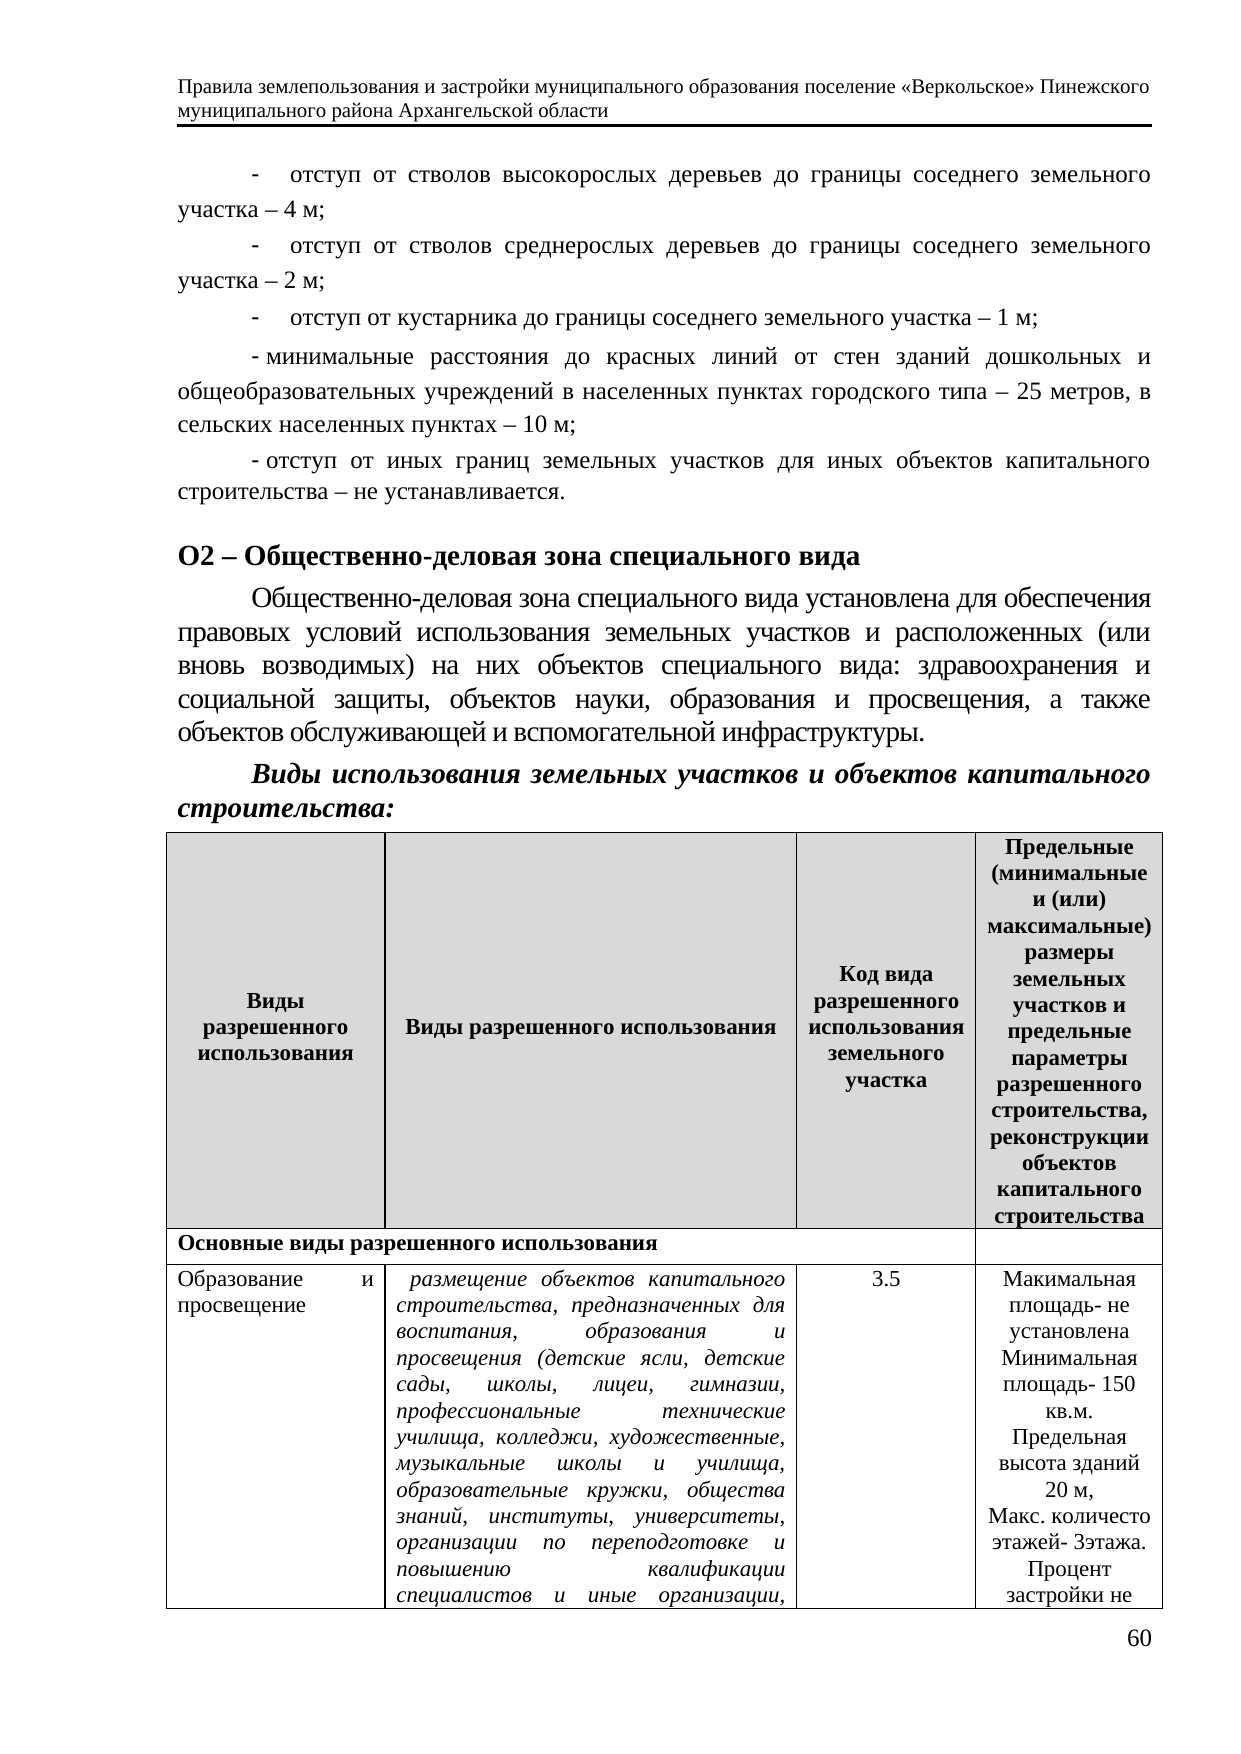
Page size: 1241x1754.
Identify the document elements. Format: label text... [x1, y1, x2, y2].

table_cell Макимальная площадь- не установлена Минимальная площадь- 150 кв.м. Предельная высота зданий 20 м, Макс. количесто этажей- 3этажа. Процент застройки не более 60% [976, 1265, 1162, 1607]
table_cell Основные виды разрешенного использования [167, 1229, 975, 1264]
list отступ от стволов среднерослых деревьев до границы соседнего земельного участка – ; [177, 227, 1152, 294]
list отступ от иных границ земельных участков для иных объектов капитального строительства – не устанавливается. [177, 442, 1152, 505]
text О2 – Общественно-деловая зона специального вида [177, 538, 1152, 572]
list отступ от стволов высокорослых деревьев до границы соседнего земельного участка – ; [177, 156, 1152, 223]
table_cell [976, 1229, 1162, 1264]
list минимальные расстояния до красных линий от стен зданий дошкольных и общеобразовательных учреждений в населенных пунктах городского типа – , в сельских населенных пунктах – ; [177, 338, 1152, 438]
table_header Виды разрешенного использования [386, 833, 796, 1228]
list отступ от кустарника до границы соседнего земельного участка – ; [177, 298, 1152, 333]
table_header Виды разрешенного использования [167, 833, 384, 1228]
table_cell 3.5 [797, 1265, 975, 1607]
table_cell размещение объектов капитального строительства, предназначенных для воспитания, образования и просвещения (детские ясли, детские сады, школы, лицеи, гимназии, профессиональные технические училища, колледжи, художественные, музыкальные школы и училища, образовательные кружки, общества знаний, институты, университеты, организации по переподготовке и повышению квалификации специалистов и иные организации, осуществляющие деятельность по воспитанию, образованию и просвещению). Содержание данного вида разрешенного использования включает в себя содержание видов разрешенного использования с кодами 3.5.1 - 3.5.2 [386, 1265, 796, 1607]
text Общественно-деловая зона специального вида установлена для обеспечения правовых условий использования земельных участков и расположенных (или вновь возводимых) на них объектов специального вида: здравоохранения и социальной защиты, объектов науки, образования и просвещения, а также объектов обслуживающей и вспомогательной инфраструктуры. [177, 580, 1152, 748]
table_cell Образование и просвещение [167, 1265, 384, 1607]
table_header Код вида разрешенного использования земельного участка [797, 833, 975, 1228]
text Виды использования земельных участков и объектов капитального строительства: [177, 756, 1152, 823]
